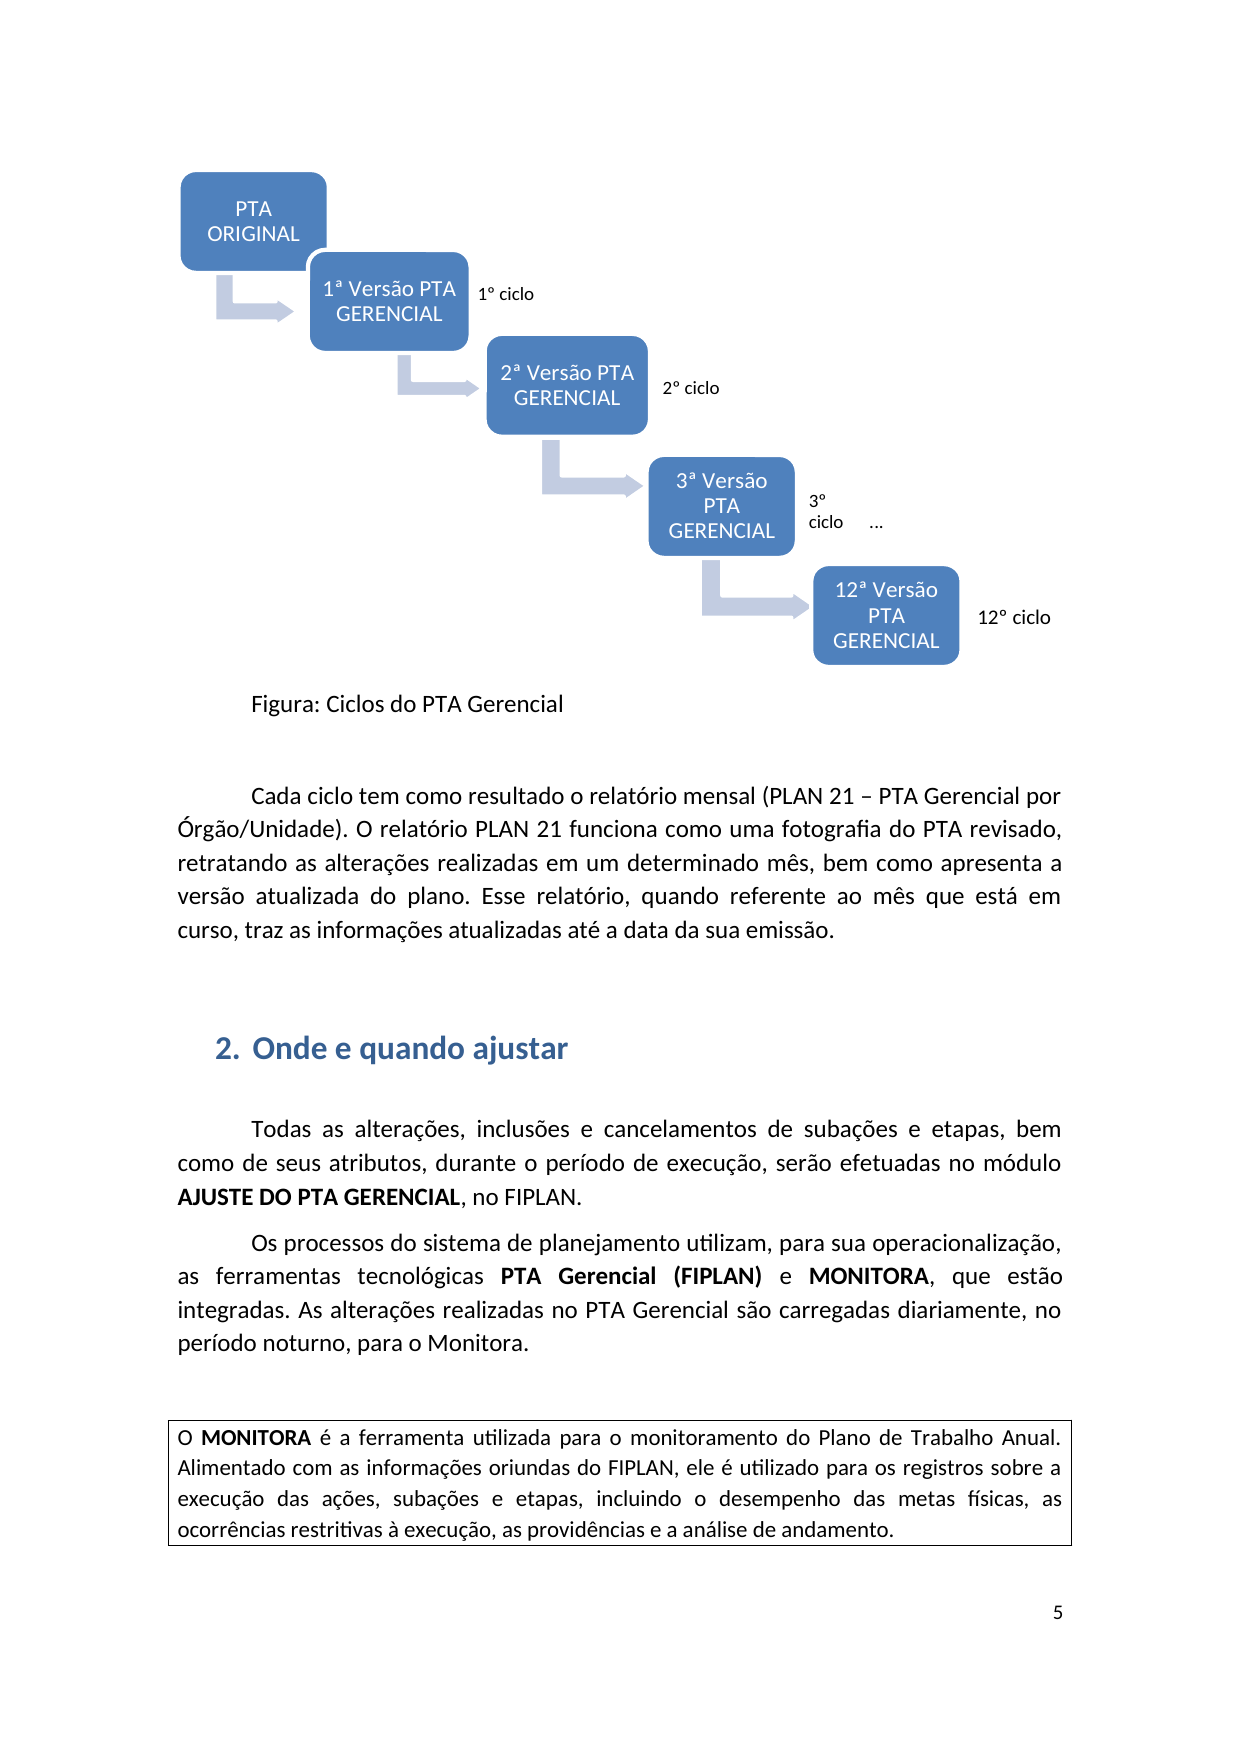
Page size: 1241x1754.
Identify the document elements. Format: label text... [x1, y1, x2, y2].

text Cada ciclo tem como resultado o relatório mensal (PLAN 21 – PTA Gerencial por Órgão/Unidade). O relatório PLAN 21 funciona como uma fotografia do PTA revisado, retratando as alterações realizadas em um determinado mês, bem como apresenta a versão atualizada do plano. Esse relatório, quando referente ao mês que está em curso, traz as informações atualizadas até a data da sua emissão. [177, 780, 1063, 944]
subtitle Onde e quando ajustar [215, 1027, 1063, 1068]
text Os processos do sistema de planejamento utilizam, para sua operacionalização, as ferramentas tecnológicas PTA Gerencial (FIPLAN) e MONITORA, que estão integradas. As alterações realizadas no PTA Gerencial são carregadas diariamente, no período noturno, para o Monitora. [177, 1227, 1063, 1358]
text Figura: Ciclos do PTA Gerencial [177, 688, 1063, 718]
text Todas as alterações, inclusões e cancelamentos de subações e etapas, bem como de seus atributos, durante o período de execução, serão efetuadas no módulo AJUSTE DO PTA GERENCIAL, no FIPLAN. [177, 1114, 1063, 1211]
text O MONITORA é a ferramenta utilizada para o monitoramento do Plano de Trabalho Anual. Alimentado com as informações oriundas do FIPLAN, ele é utilizado para os registros sobre a execução das ações, subações e etapas, incluindo o desempenho das metas físicas, as ocorrências restritivas à execução, as providências e a análise de andamento. [169, 1421, 1071, 1545]
